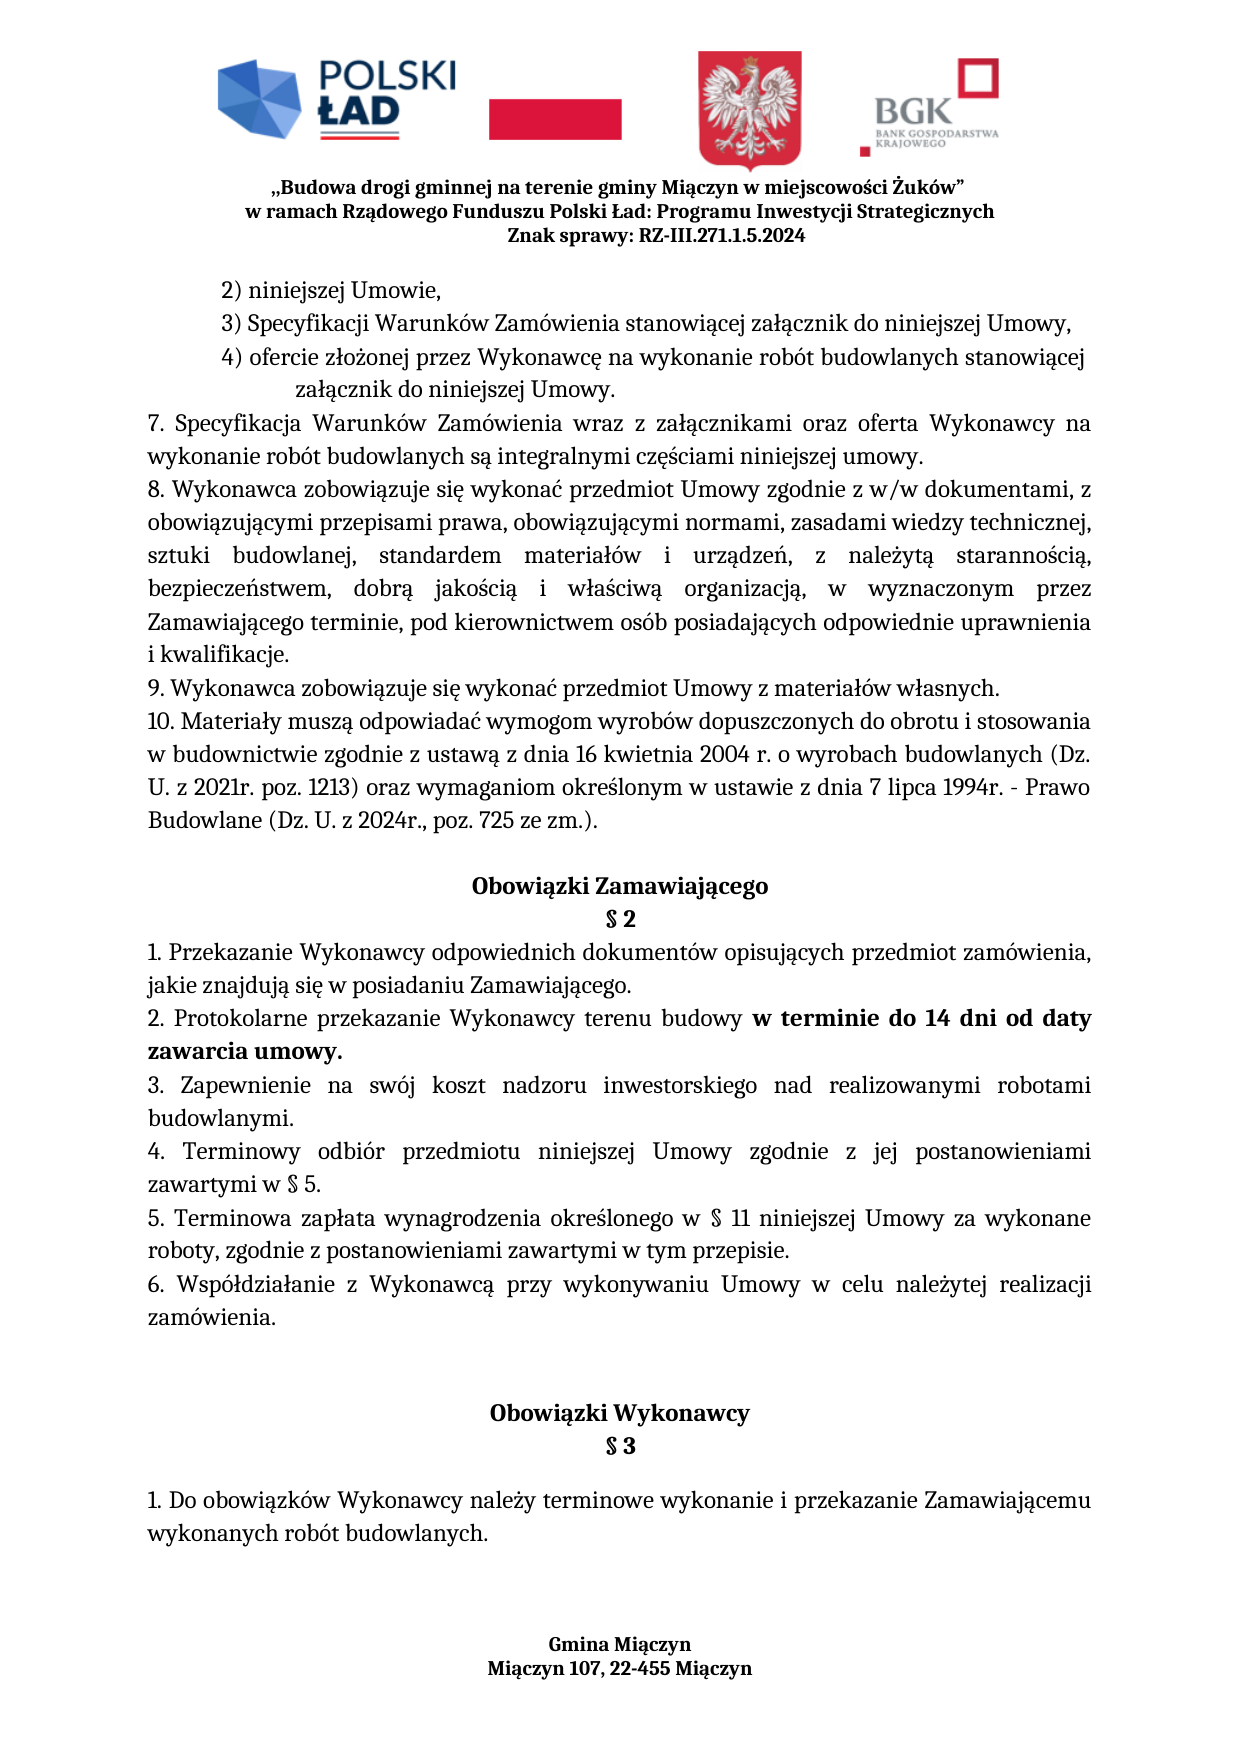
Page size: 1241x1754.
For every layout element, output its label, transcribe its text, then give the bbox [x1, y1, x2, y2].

text 1. Do obowiązków Wykonawcy należy terminowe wykonanie i przekazanie Zamawiającemu wykonanych robót budowlanych. [148, 1486, 1093, 1548]
text 1. Przekazanie Wykonawcy odpowiednich dokumentów opisujących przedmiot zamówienia, jakie znajdują się w posiadaniu Zamawiającego. [148, 938, 1093, 999]
text Obowiązki Zamawiającego [148, 872, 1093, 900]
text 2. Protokolarne przekazanie Wykonawcy terenu budowy w terminie do 14 dni od daty zawarcia umowy. [148, 1004, 1093, 1066]
text 2) niniejszej Umowie, [148, 276, 1093, 304]
text Obowiązki Wykonawcy [148, 1399, 1093, 1428]
text 9. Wykonawca zobowiązuje się wykonać przedmiot Umowy z materiałów własnych. [148, 674, 1093, 703]
text 6. Współdziałanie z Wykonawcą przy wykonywaniu Umowy w celu należytej realizacji zamówienia. [148, 1270, 1093, 1332]
text 4) ofercie złożonej przez Wykonawcę na wykonanie robót budowlanych stanowiącej załącznik do niniejszej Umowy. [221, 342, 1093, 404]
text 8. Wykonawca zobowiązuje się wykonać przedmiot Umowy zgodnie z w/w dokumentami, z obowiązującymi przepisami prawa, obowiązującymi normami, zasadami wiedzy technicznej, sztuki budowlanej, standardem materiałów i urządzeń, z należytą starannością, bezpieczeństwem, dobrą jakością i właściwą organizacją, w wyznaczonym przez Zamawiającego terminie, pod kierownictwem osób posiadających odpowiednie uprawnienia i kwalifikacje. [148, 475, 1093, 669]
text § 3 [148, 1432, 1093, 1461]
text 7. Specyfikacja Warunków Zamówienia wraz z załącznikami oraz oferta Wykonawcy na wykonanie robót budowlanych są integralnymi częściami niniejszej umowy. [148, 409, 1093, 471]
text 10. Materiały muszą odpowiadać wymogom wyrobów dopuszczonych do obrotu i stosowania w budownictwie zgodnie z ustawą z dnia 16 kwietnia 2004 r. o wyrobach budowlanych (Dz. U. z 2021r. poz. 1213) oraz wymaganiom określonym w ustawie z dnia 7 lipca 1994r. - Prawo Budowlane (Dz. U. z 2024r., poz. 725 ze zm.). [148, 707, 1093, 835]
text 3) Specyfikacji Warunków Zamówienia stanowiącej załącznik do niniejszej Umowy, [221, 309, 1093, 338]
picture [196, 44, 1045, 176]
text 5. Terminowa zapłata wynagrodzenia określonego w § 11 niniejszej Umowy za wykonane roboty, zgodnie z postanowieniami zawartymi w tym przepisie. [148, 1203, 1093, 1265]
text 3. Zapewnienie na swój koszt nadzoru inwestorskiego nad realizowanymi robotami budowlanymi. [148, 1071, 1093, 1132]
text § 2 [148, 904, 1093, 933]
text 4. Terminowy odbiór przedmiotu niniejszej Umowy zgodnie z jej postanowieniami zawartymi w § 5. [148, 1137, 1093, 1199]
